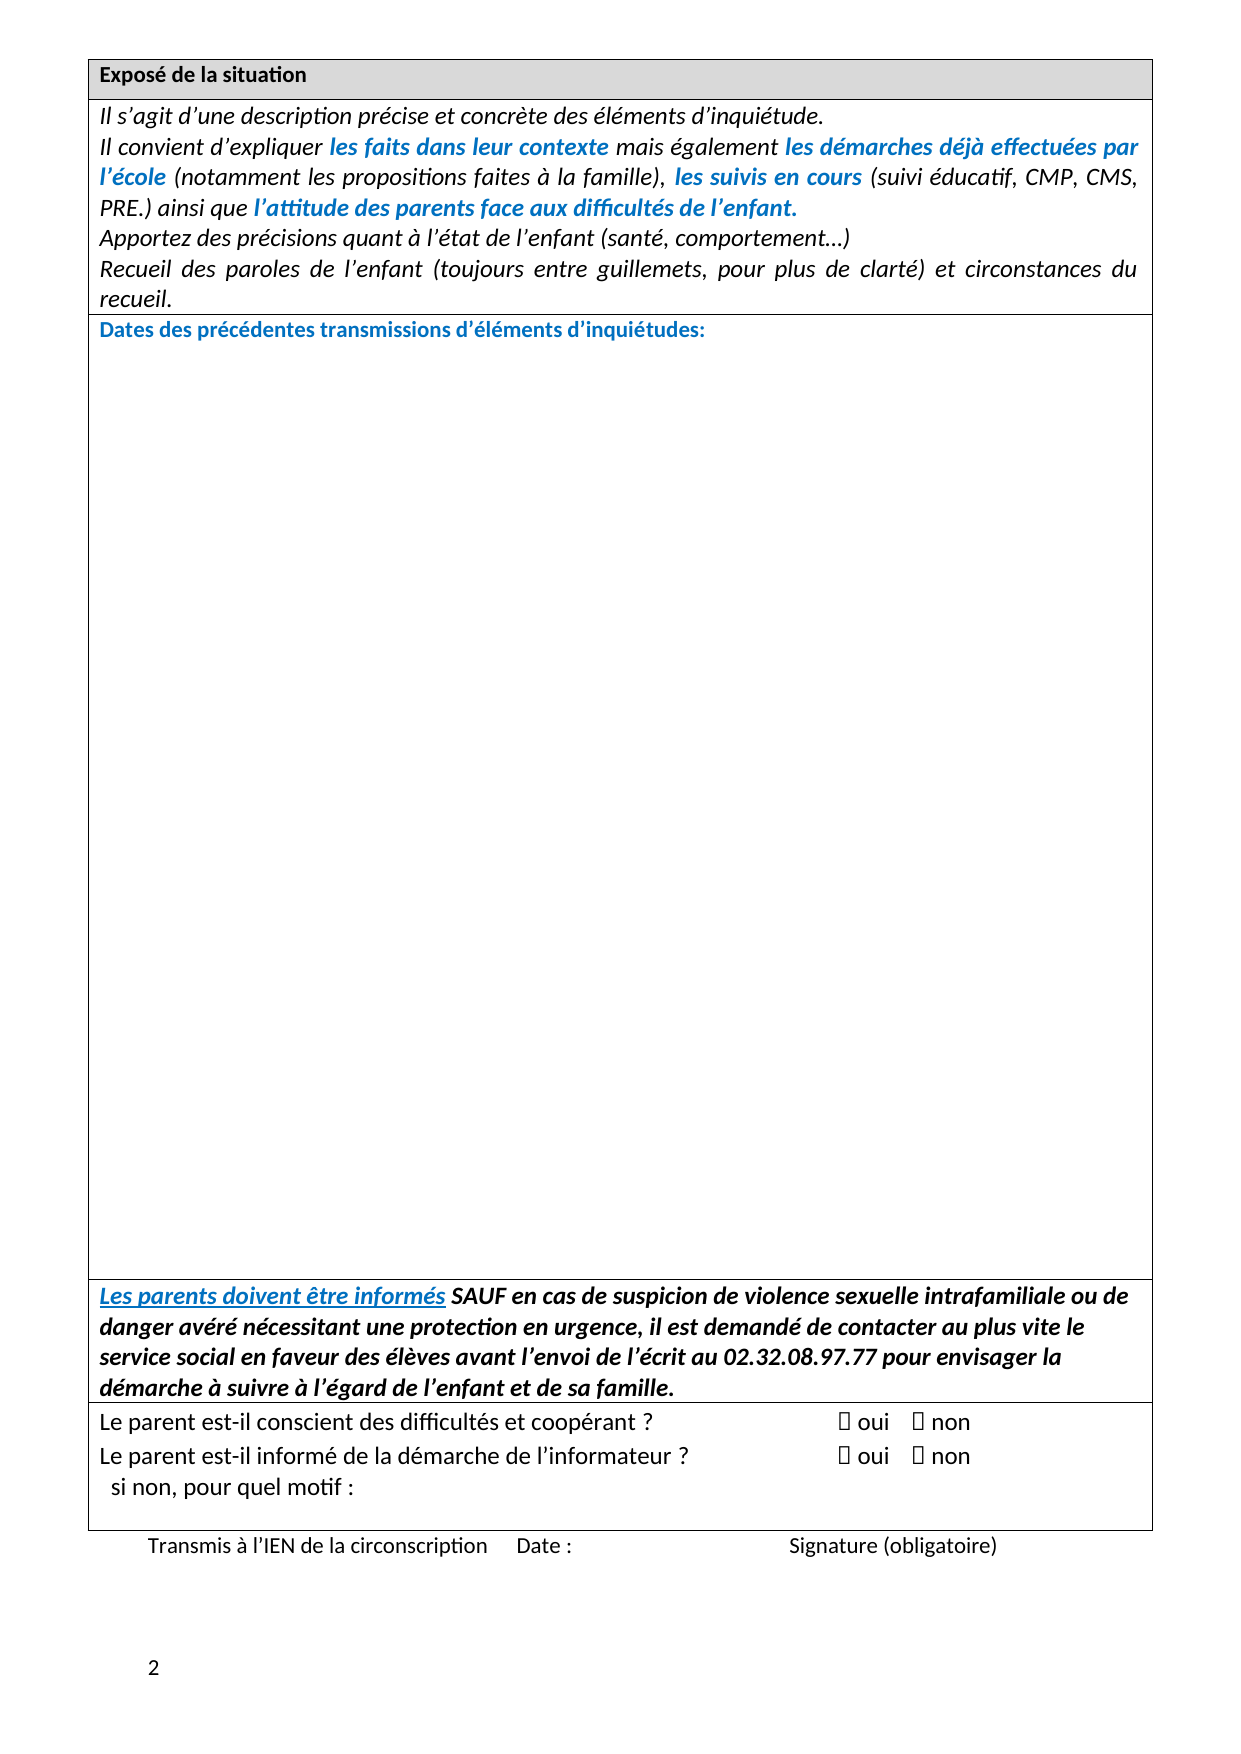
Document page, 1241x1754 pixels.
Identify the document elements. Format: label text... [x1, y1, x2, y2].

text Transmis à l’IEN de la circonscription Date : Signature (obligatoire) [148, 1531, 1092, 1559]
table_header Exposé de la situation [89, 60, 1152, 99]
table_cell Il s’agit d’une description précise et concrète des éléments d’inquiétude. Il convient d’expliquer les faits dans leur contexte mais également les démarches déjà effectuées par l’école (notamment les propositions faites à la famille), les suivis en cours (suivi éducatif, CMP, CMS, PRE.) ainsi que l’attitude des parents face aux difficultés de l’enfant. Apportez des précisions quant à l’état de l’enfant (santé, comportement…) Recueil des paroles de l’enfant (toujours entre guillemets, pour plus de clarté) et circonstances du recueil. [89, 100, 1152, 314]
table_cell Dates des précédentes transmissions d’éléments d’inquiétudes: [89, 315, 1152, 1279]
table_cell Les parents doivent être informés SAUF en cas de suspicion de violence sexuelle intrafamiliale ou de danger avéré nécessitant une protection en urgence, il est demandé de contacter au plus vite le service social en faveur des élèves avant l’envoi de l’écrit au 02.32.08.97.77 pour envisager la démarche à suivre à l’égard de l’enfant et de sa famille. [89, 1280, 1152, 1402]
table_cell Le parent est-il conscient des difficultés et coopérant ?  oui  non Le parent est-il informé de la démarche de l’informateur ?  oui  non si non, pour quel motif : [89, 1403, 1152, 1530]
